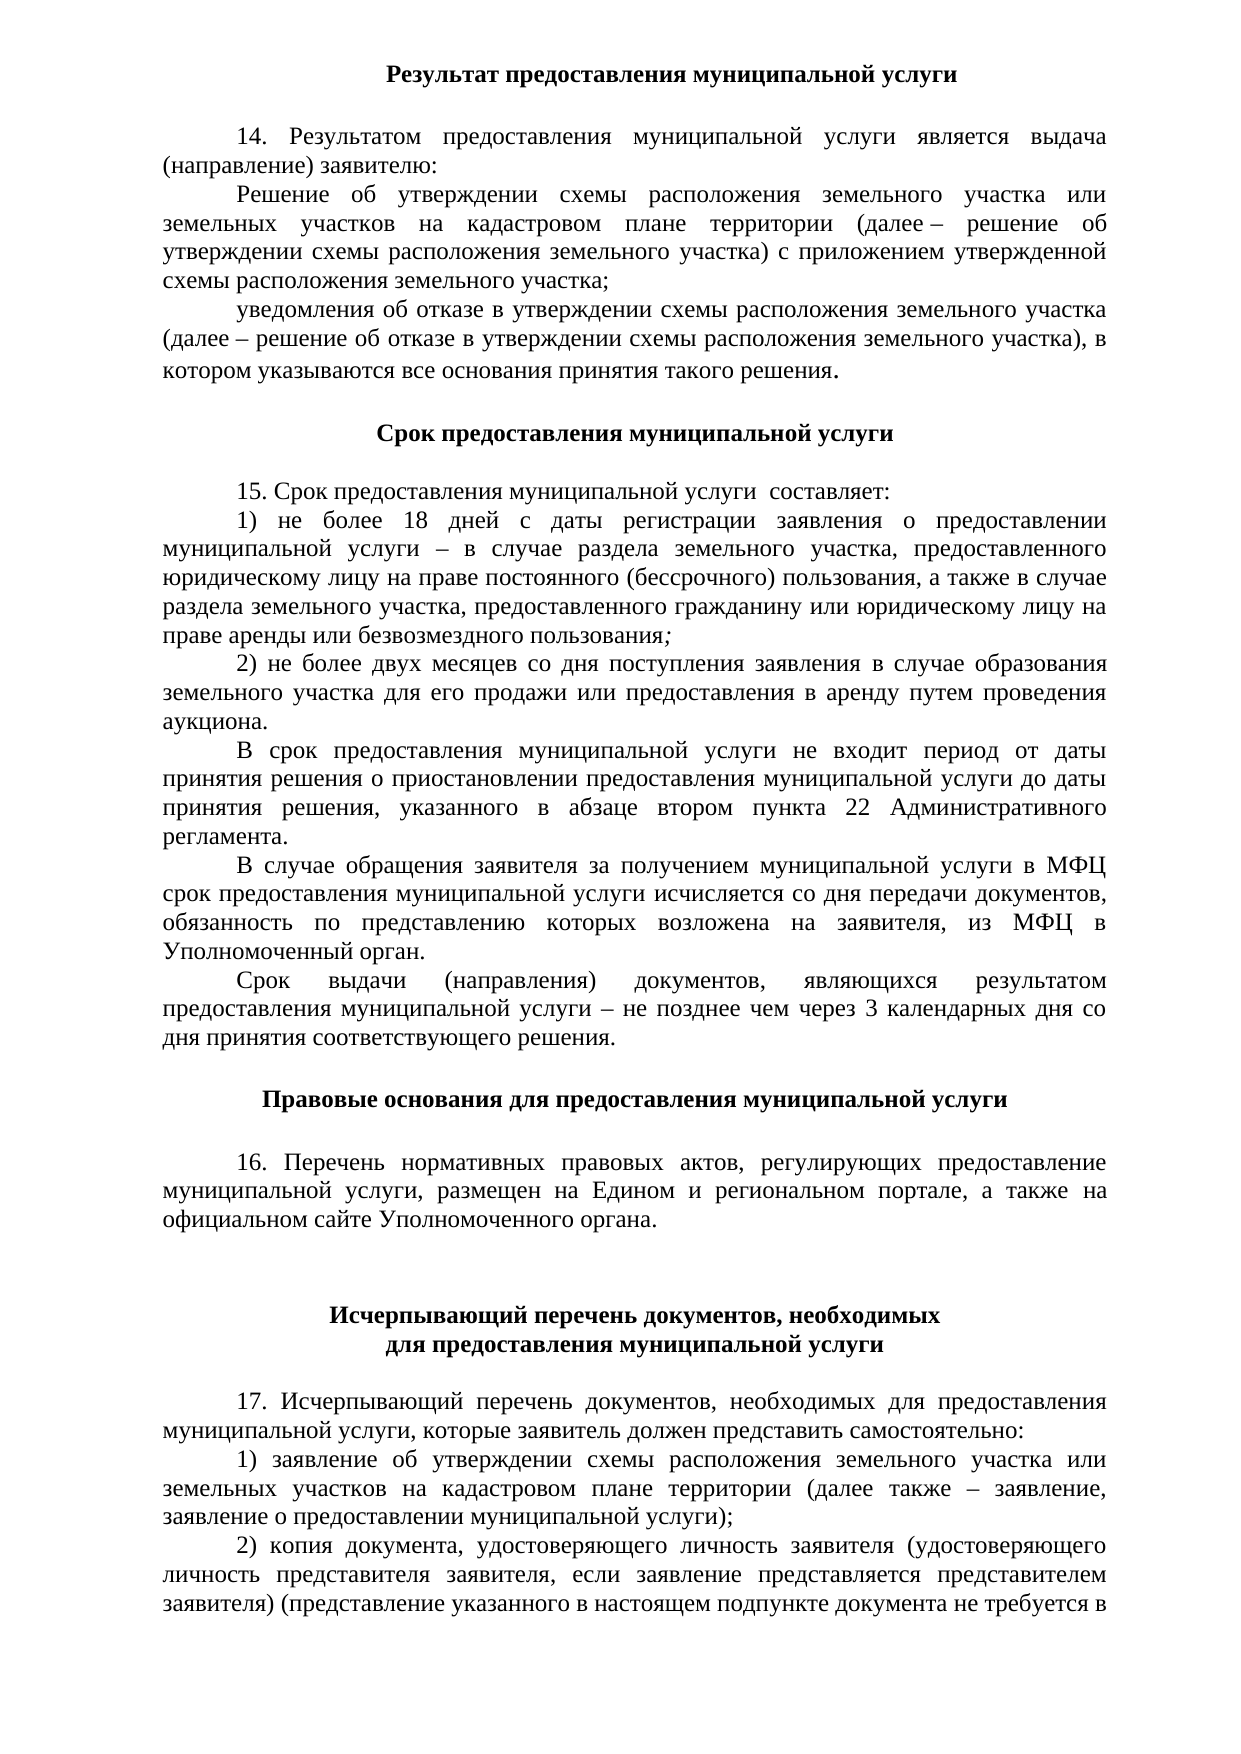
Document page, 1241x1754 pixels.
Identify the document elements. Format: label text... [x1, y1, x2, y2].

text для предоставления муниципальной услуги [162, 1329, 1107, 1358]
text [162, 1530, 1107, 1616]
text 2) не более двух месяцев со дня поступления заявления в случае образования земельного участка для его продажи или предоставления в аренду путем проведения аукциона. [162, 648, 1107, 735]
text уведомления об отказе в утверждении схемы расположения земельного участка (далее – решение об отказе в утверждении схемы расположения земельного участка), в котором указываются все основания принятия такого решения. [162, 294, 1107, 385]
text Исчерпывающий перечень документов, необходимых [162, 1300, 1107, 1329]
text 1) не более 18 дней с даты регистрации заявления о предоставлении муниципальной услуги – в случае раздела земельного участка, предоставленного юридическому лицу на праве постоянного (бессрочного) пользования, а также в случае раздела земельного участка, предоставленного гражданину или юридическому лицу на праве аренды или безвозмездного пользования; [162, 505, 1107, 648]
text Срок выдачи (направления) документов, являющихся результатом предоставления муниципальной услуги – не позднее чем через 3 календарных дня со дня принятия соответствующего решения. [162, 965, 1107, 1051]
text 16. Перечень нормативных правовых актов, регулирующих предоставление муниципальной услуги, размещен на Едином и региональном портале, а также на официальном сайте Уполномоченного органа. [162, 1147, 1107, 1233]
text Решение об утверждении схемы расположения земельного участка или земельных участков на кадастровом плане территории (далее – решение об утверждении схемы расположения земельного участка) с приложением утвержденной схемы расположения земельного участка; [162, 179, 1107, 294]
text Срок предоставления муниципальной услуги [162, 418, 1107, 447]
text 1) заявление об утверждении схемы расположения земельного участка или земельных участков на кадастровом плане территории (далее также – заявление, заявление о предоставлении муниципальной услуги); [162, 1444, 1107, 1530]
text 15. Срок предоставления муниципальной услуги составляет: [162, 476, 1107, 505]
text Результат предоставления муниципальной услуги [162, 59, 1107, 88]
text 14. Результатом предоставления муниципальной услуги является выдача (направление) заявителю: [162, 121, 1107, 179]
text Правовые основания для предоставления муниципальной услуги [162, 1084, 1107, 1113]
text В срок предоставления муниципальной услуги не входит период от даты принятия решения о приостановлении предоставления муниципальной услуги до даты принятия решения, указанного в абзаце втором пункта 22 Административного регламента. [162, 735, 1107, 850]
text В случае обращения заявителя за получением муниципальной услуги в МФЦ срок предоставления муниципальной услуги исчисляется со дня передачи документов, обязанность по представлению которых возложена на заявителя, из МФЦ в Уполномоченный орган. [162, 850, 1107, 965]
text 17. Исчерпывающий перечень документов, необходимых для предоставления муниципальной услуги, которые заявитель должен представить самостоятельно: [162, 1386, 1107, 1444]
